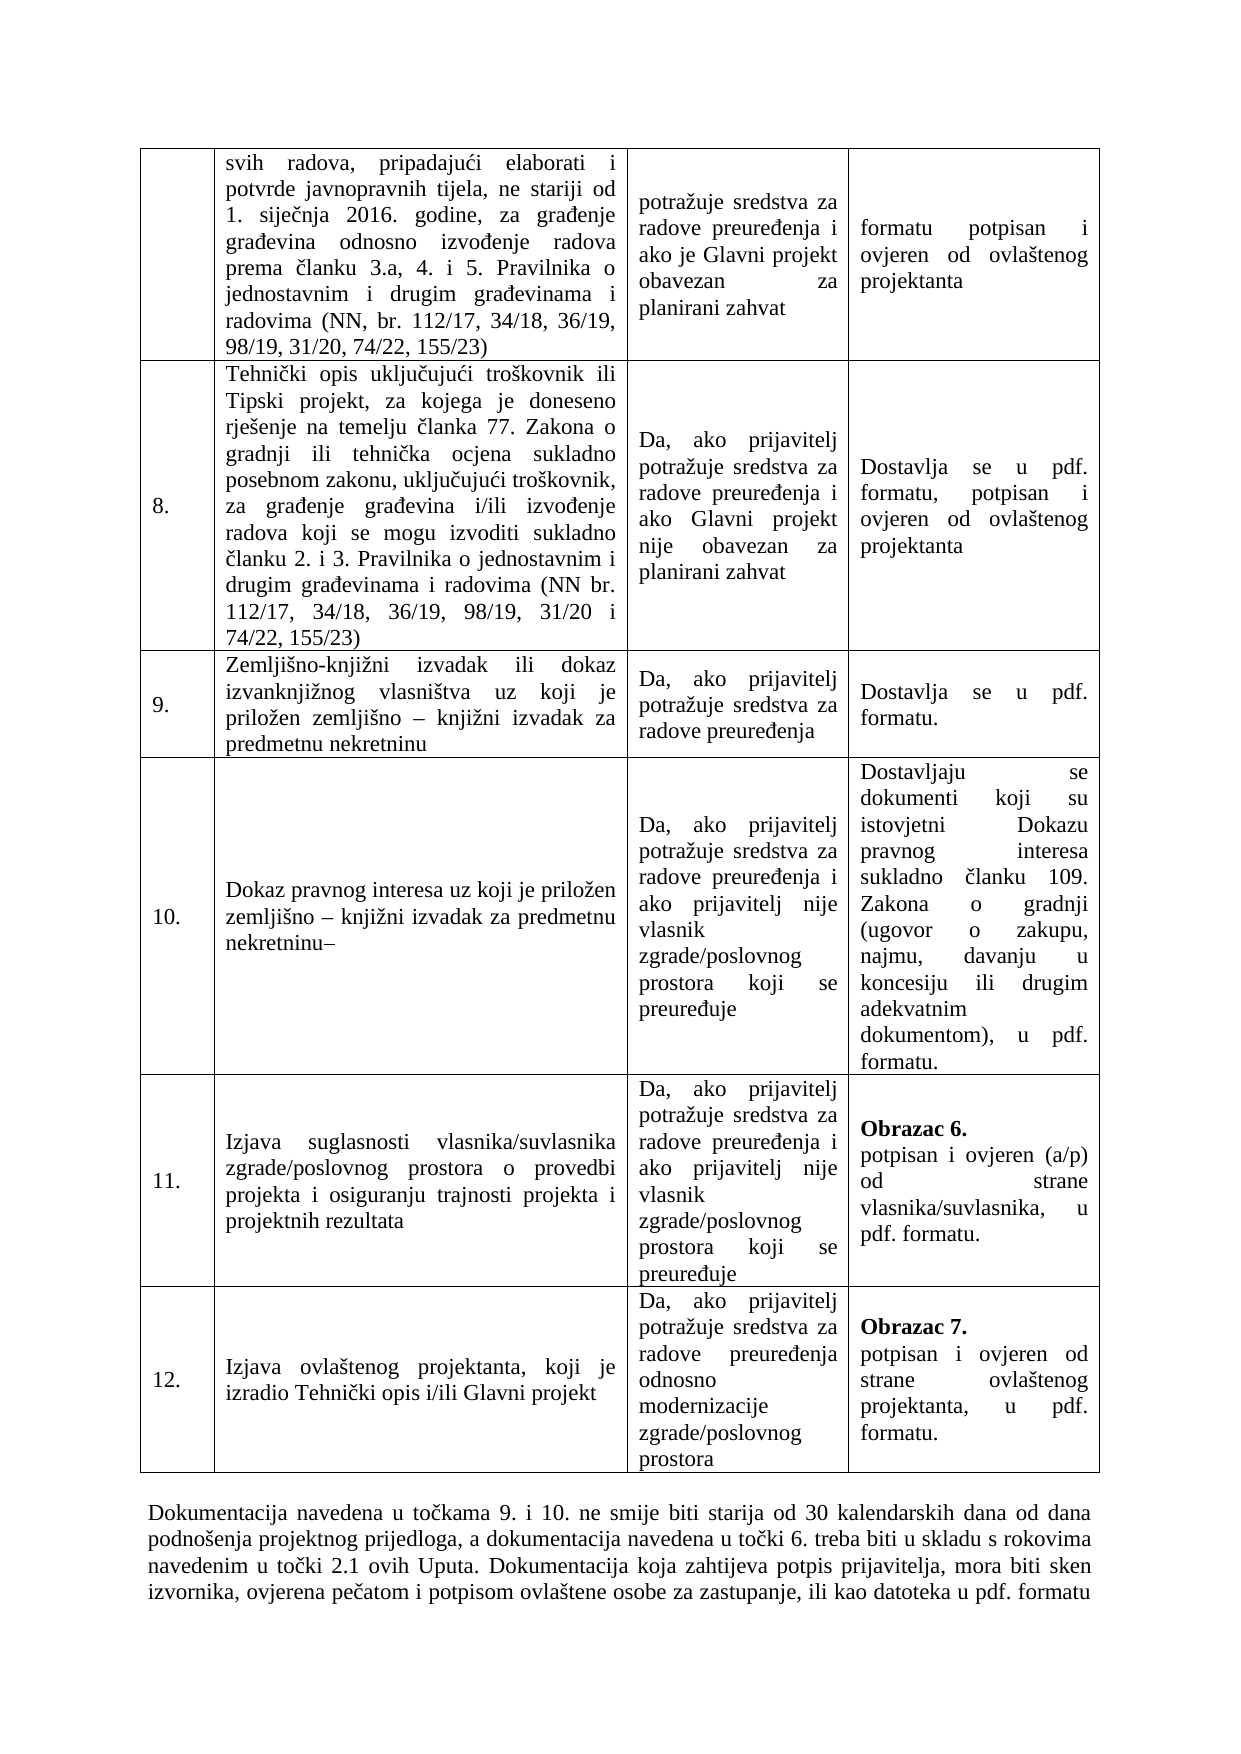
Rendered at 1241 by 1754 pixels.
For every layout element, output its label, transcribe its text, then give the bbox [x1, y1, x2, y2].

table_cell Tehnički opis uključujući troškovnik ili Tipski projekt, za kojega je doneseno rješenje na temelju članka 77. Zakona o gradnji ili tehnička ocjena sukladno posebnom zakonu, uključujući troškovnik, za građenje građevina i/ili izvođenje radova koji se mogu izvoditi sukladno članku 2. i 3. Pravilnika o jednostavnim i drugim građevinama i radovima (NN br. 112/17, 34/18, 36/19, 98/19, 31/20 i 74/22, 155/23) [215, 361, 627, 650]
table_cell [628, 149, 848, 359]
table_cell Dostavlja se u pdf. formatu, potpisan i ovjeren od ovlaštenog projektanta [849, 361, 1099, 650]
table_cell Dokaz pravnog interesa uz koji je priložen zemljišno – knjižni izvadak za predmetnu nekretninu [215, 758, 627, 1074]
table_cell Da, ako prijavitelj potražuje sredstva za radove preuređenja i ako prijavitelj nije vlasnik zgrade/poslovnog prostora koji se preuređuje [628, 1075, 848, 1286]
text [148, 1499, 1093, 1604]
table_cell Da, ako prijavitelj potražuje sredstva za radove preuređenja [628, 651, 848, 757]
table_cell Izjava suglasnosti vlasnika/suvlasnika zgrade/poslovnog prostora o provedbi projekta i osiguranju trajnosti projekta i projektnih rezultata [215, 1075, 627, 1286]
table_cell 8. [141, 361, 214, 650]
table_cell Izjava ovlaštenog projektanta, koji je izradio Tehnički opis i/ili Glavni projekt [215, 1287, 627, 1472]
table_cell Zemljišno-knjižni izvadak ili dokaz izvanknjižnog vlasništva uz koji je priložen zemljišno – knjižni izvadak za predmetnu nekretninu [215, 651, 627, 757]
table_cell 12. [141, 1287, 214, 1472]
table_cell Obrazac 6. potpisan i ovjeren (a/p) od strane vlasnika/suvlasnika, u pdf. formatu. [849, 1075, 1099, 1286]
table_cell Dostavlja se u pdf. formatu. [849, 651, 1099, 757]
table_cell Da, ako prijavitelj potražuje sredstva za radove preuređenja odnosno modernizacije zgrade/poslovnog prostora [628, 1287, 848, 1472]
table_cell Da, ako prijavitelj potražuje sredstva za radove preuređenja i ako prijavitelj nije vlasnik zgrade/poslovnog prostora koji se preuređuje [628, 758, 848, 1074]
table_cell 10. [141, 758, 214, 1074]
table_cell 11. [141, 1075, 214, 1286]
table_cell Da, ako prijavitelj potražuje sredstva za radove preuređenja i ako Glavni projekt nije obavezan za planirani zahvat [628, 361, 848, 650]
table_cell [849, 149, 1099, 359]
table_cell Dostavljaju se dokumenti koji su istovjetni Dokazu pravnog interesa sukladno članku 109. Zakona o gradnji (ugovor o zakupu, najmu, davanju u koncesiju ili drugim adekvatnim dokumentom), u pdf. formatu. [849, 758, 1099, 1074]
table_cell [215, 149, 627, 359]
table_cell 7. [141, 149, 214, 359]
table_cell 9. [141, 651, 214, 757]
table_cell Obrazac 7. potpisan i ovjeren od strane ovlaštenog projektanta, u pdf. formatu. [849, 1287, 1099, 1472]
